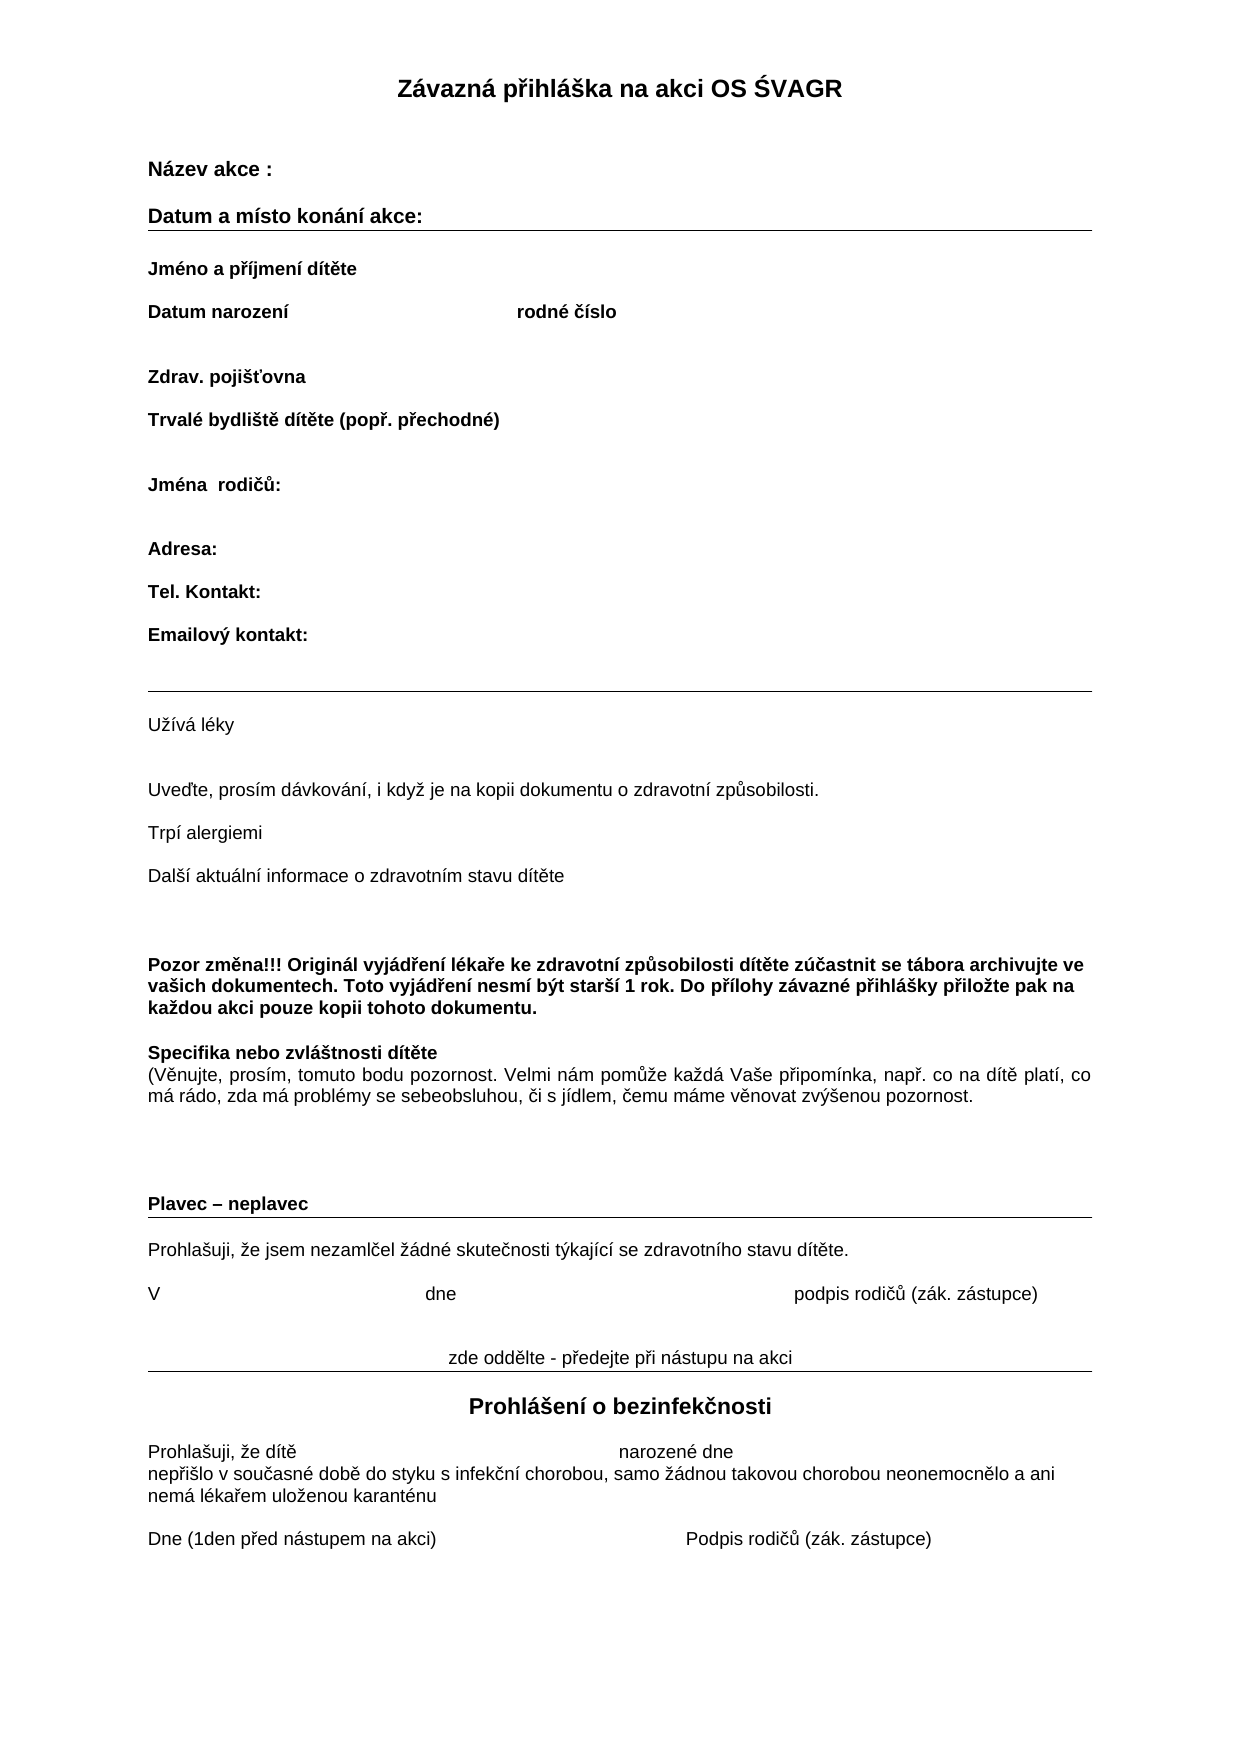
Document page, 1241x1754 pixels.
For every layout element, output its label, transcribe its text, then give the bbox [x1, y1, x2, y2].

text Tel. Kontakt: [148, 581, 1092, 603]
text Jména rodičů: [148, 473, 1092, 495]
text Plavec – neplavec [148, 1193, 1092, 1217]
text Zdrav. pojišťovna [148, 366, 1092, 387]
text Pozor změna!!! Originál vyjádření lékaře ke zdravotní způsobilosti dítěte zúčastnit se tábora archivujte ve vašich dokumentech. Toto vyjádření nesmí být starší 1 rok. Do přílohy závazné přihlášky přiložte pak na každou akci pouze kopii tohoto dokumentu. [148, 953, 1092, 1018]
text Emailový kontakt: [148, 624, 1092, 646]
text Prohlášení o bezinfekčnosti [148, 1393, 1092, 1420]
text Prohlašuji, že jsem nezamlčel žádné skutečnosti týkající se zdravotního stavu dítěte. [148, 1239, 1092, 1261]
text Datum a místo konání akce: [148, 204, 1092, 230]
text Užívá léky [148, 714, 1092, 735]
text Trpí alergiemi [148, 821, 1092, 843]
text zde oddělte - předejte při nástupu na akci [148, 1347, 1092, 1371]
text Datum narození rodné číslo [148, 301, 1092, 322]
text Trvalé bydliště dítěte (popř. přechodné) [148, 409, 1092, 430]
text Adresa: [148, 538, 1092, 559]
text Další aktuální informace o zdravotním stavu dítěte [148, 864, 1092, 886]
text Název akce : [148, 156, 1092, 180]
text (Věnujte, prosím, tomuto bodu pozornost. Velmi nám pomůže každá Vaše připomínka, např. co na dítě platí, co má rádo, zda má problémy se sebeobsluhou, či s jídlem, čemu máme věnovat zvýšenou pozornost. [148, 1064, 1092, 1107]
text Jméno a příjmení dítěte [148, 258, 1092, 279]
text Specifika nebo zvláštnosti dítěte [148, 1042, 1092, 1064]
text Prohlašuji, že dítě narozené dne [148, 1441, 1092, 1463]
text Dne (1den před nástupem na akci) Podpis rodičů (zák. zástupce) [148, 1527, 1092, 1549]
text Uveďte, prosím dávkování, i když je na kopii dokumentu o zdravotní způsobilosti. [148, 778, 1092, 800]
text V dne podpis rodičů (zák. zástupce) [148, 1282, 1092, 1304]
text nepřišlo v současné době do styku s infekční chorobou, samo žádnou takovou chorobou neonemocnělo a ani nemá lékařem uloženou karanténu [148, 1463, 1092, 1506]
text Závazná přihláška na akci OS ŚVAGR [148, 74, 1092, 103]
